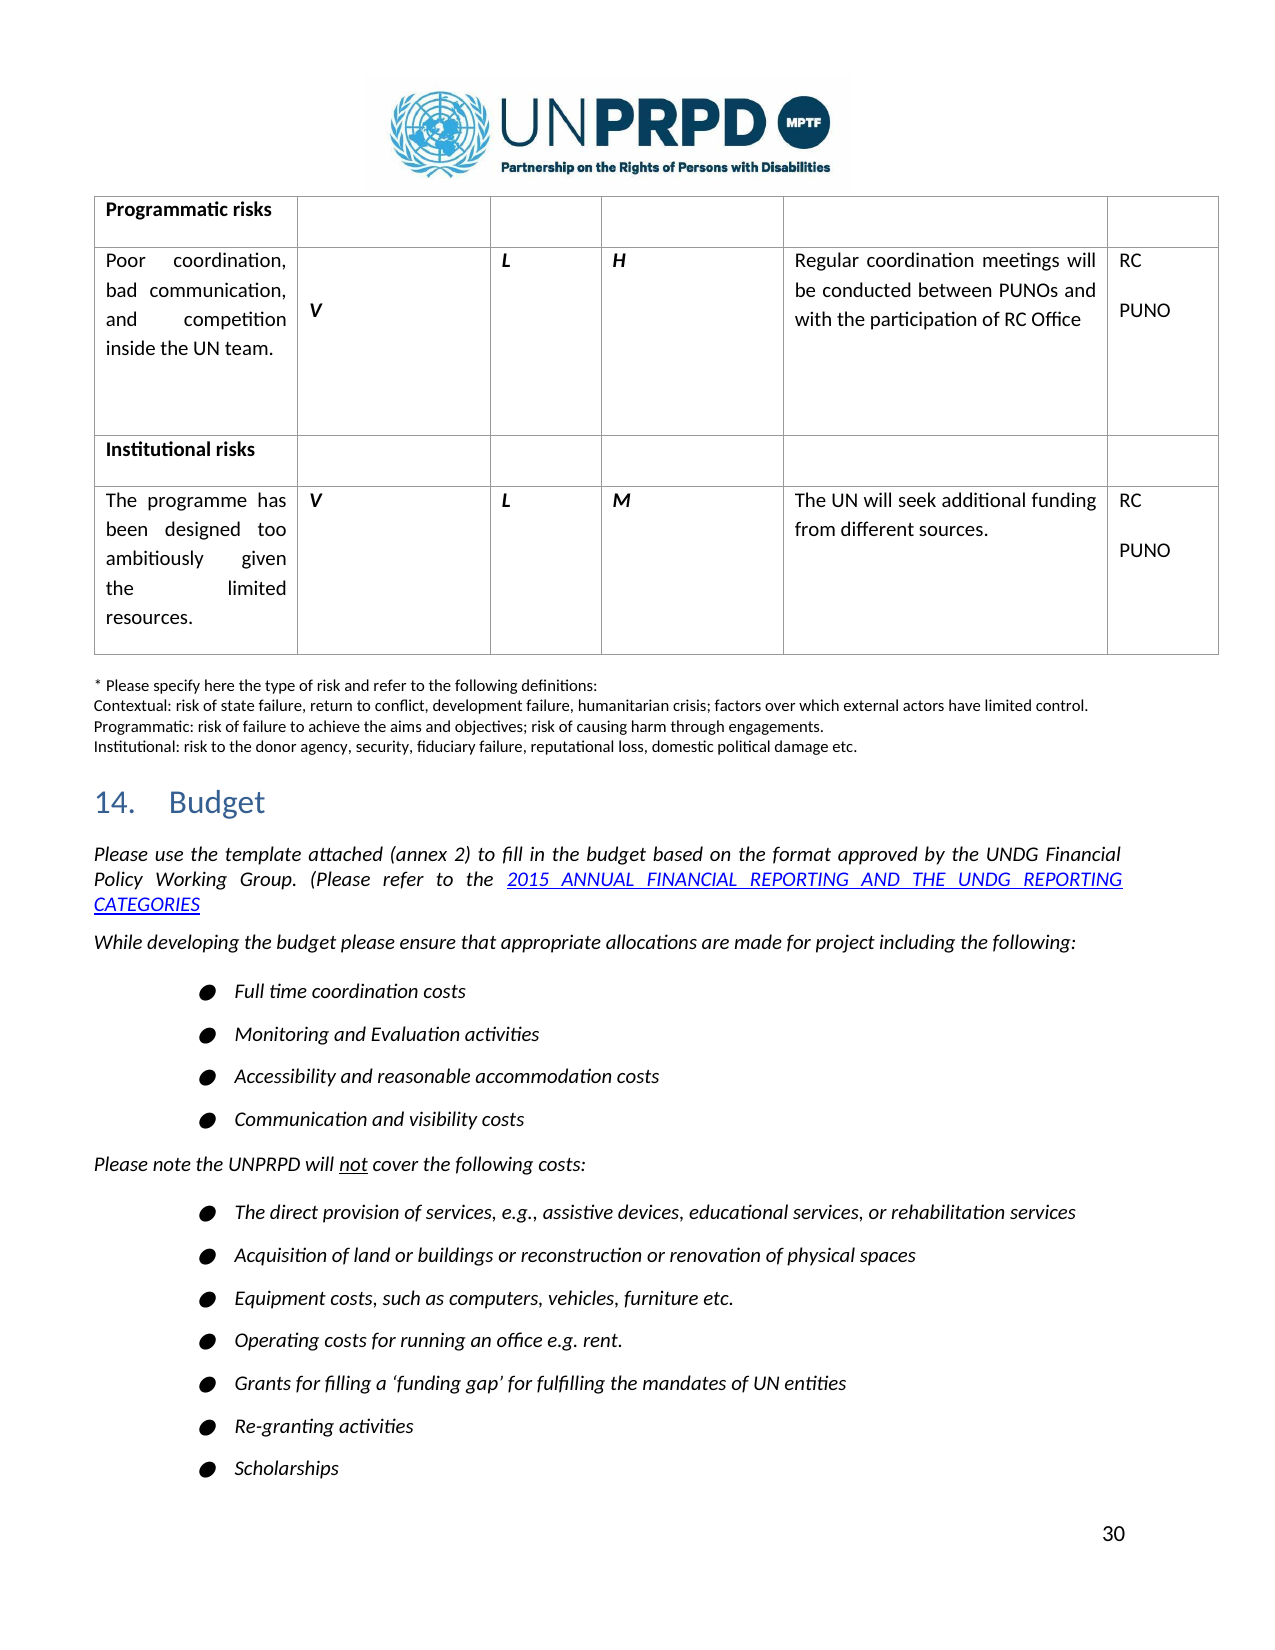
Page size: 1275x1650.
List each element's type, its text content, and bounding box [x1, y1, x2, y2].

list Full time coordination costs [197, 967, 1125, 1010]
table_cell [784, 436, 1107, 486]
table_cell [491, 436, 601, 486]
list Communication and visibility costs [197, 1096, 1125, 1138]
table_cell [602, 436, 783, 486]
table_cell RC PUNO [1108, 248, 1218, 435]
text Institutional: risk to the donor agency, security, fiduciary failure, reputational loss, domestic political damage etc. [94, 736, 1125, 757]
list Acquisition of land or buildings or reconstruction or renovation of physical spaces [197, 1231, 1125, 1274]
table_cell The programme has been designed too ambitiously given the limited resources. [95, 487, 297, 654]
table_cell [298, 197, 490, 247]
text Contextual: risk of state failure, return to conflict, development failure, humanitarian crisis; factors over which external actors have limited control. [94, 696, 1125, 716]
table_cell [1108, 197, 1218, 247]
table_cell L [491, 487, 601, 654]
table_cell L [491, 248, 601, 435]
table_cell RC PUNO [1108, 487, 1218, 654]
list Equipment costs, such as computers, vehicles, furniture etc. [197, 1274, 1125, 1317]
table_cell H [602, 248, 783, 435]
picture [365, 75, 854, 196]
subtitle Budget [94, 782, 1125, 822]
text Please note the UNPRPD will not cover the following costs: [94, 1151, 1125, 1176]
table_cell [298, 436, 490, 486]
list Scholarships [197, 1445, 1125, 1488]
text Programmatic: risk of failure to achieve the aims and objectives; risk of causing harm through engagements. [94, 716, 1125, 736]
list Grants for filling a ‘funding gap’ for fulfilling the mandates of UN entities [197, 1359, 1125, 1402]
list The direct provision of services, e.g., assistive devices, educational services, or rehabilitation services [197, 1189, 1125, 1231]
text While developing the budget please ensure that appropriate allocations are made for project including the following: [94, 929, 1125, 955]
table_cell V [298, 248, 490, 435]
list Re-granting activities [197, 1402, 1125, 1445]
text * Please specify here the type of risk and refer to the following definitions: [94, 675, 1125, 696]
table_cell [602, 197, 783, 247]
table_cell Programmatic risks [95, 197, 297, 247]
table_cell Regular coordination meetings will be conducted between PUNOs and with the participation of RC Office [784, 248, 1107, 435]
table_cell The UN will seek additional funding from different sources. [784, 487, 1107, 654]
table_cell [1108, 436, 1218, 486]
table_cell V [298, 487, 490, 654]
list Operating costs for running an office e.g. rent. [197, 1317, 1125, 1359]
table_cell M [602, 487, 783, 654]
table_cell Poor coordination, bad communication, and competition inside the UN team. [95, 248, 297, 435]
list Accessibility and reasonable accommodation costs [197, 1053, 1125, 1096]
text Please use the template attached (annex 2) to fill in the budget based on the format approved by the UNDG Financial Policy Working Group. (Please refer to the 2015 ANNUAL FINANCIAL REPORTING AND THE UNDG REPORTING CATEGORIES [94, 841, 1125, 917]
list Monitoring and Evaluation activities [197, 1010, 1125, 1053]
table_cell [784, 197, 1107, 247]
table_cell [491, 197, 601, 247]
table_cell Institutional risks [95, 436, 297, 486]
